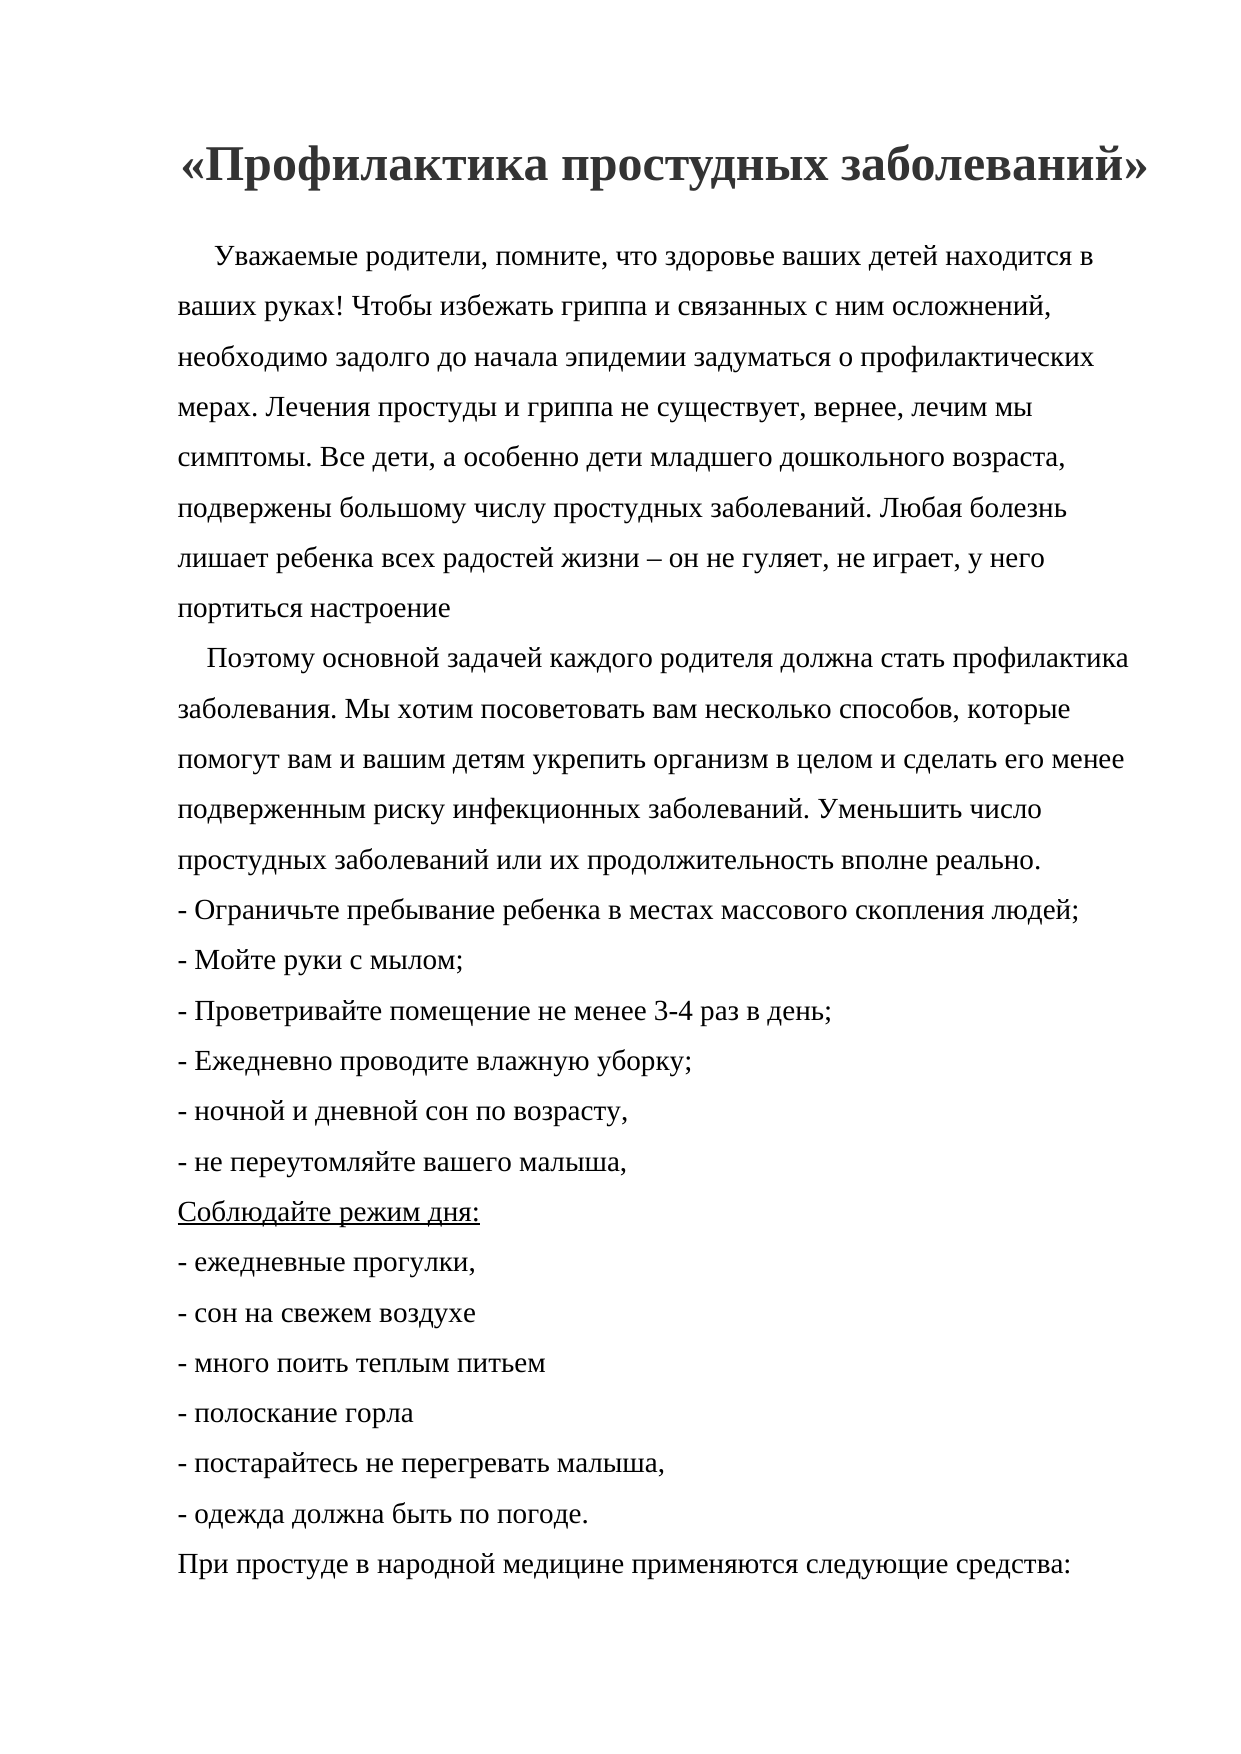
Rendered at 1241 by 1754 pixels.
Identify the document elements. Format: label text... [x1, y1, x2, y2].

text «Профилактика простудных заболеваний» [177, 134, 1152, 191]
text - Ежедневно проводите влажную уборку; [177, 1043, 1152, 1077]
text - полоскание горла [177, 1395, 1152, 1429]
text Поэтому основной задачей каждого родителя должна стать профилактика заболевания. Мы хотим посоветовать вам несколько способов, которые помогут вам и вашим детям укрепить организм в целом и сделать его менее подверженным риску инфекционных заболеваний. Уменьшить число простудных заболеваний или их продолжительность вполне реально. [177, 641, 1152, 875]
text - Ограничьте пребывание ребенка в местах массового скопления людей; [177, 892, 1152, 926]
text Соблюдайте режим дня: [177, 1194, 1152, 1228]
text - сон на свежем воздухе [177, 1295, 1152, 1328]
text - ежедневные прогулки, [177, 1244, 1152, 1278]
text Уважаемые родители, помните, что здоровье ваших детей находится в ваших руках! Чтобы избежать гриппа и связанных с ним осложнений, необходимо задолго до начала эпидемии задуматься о профилактических мерах. Лечения простуды и гриппа не существует, вернее, лечим мы симптомы. Все дети, а особенно дети младшего дошкольного возраста, подвержены большому числу простудных заболеваний. Любая болезнь лишает ребенка всех радостей жизни – он не гуляет, не играет, у него портиться настроение [177, 238, 1152, 624]
text - Проветривайте помещение не менее 3-4 раз в день; [177, 993, 1152, 1026]
text - ночной и дневной сон по возрасту, [177, 1093, 1152, 1127]
text - одежда должна быть по погоде. [177, 1496, 1152, 1529]
text - много поить теплым питьем [177, 1345, 1152, 1378]
text - Мойте руки с мылом; [177, 942, 1152, 976]
text - постарайтесь не перегревать малыша, [177, 1446, 1152, 1479]
text При простуде в народной медицине применяются следующие средства: [177, 1546, 1152, 1580]
text - не переутомляйте вашего малыша, [177, 1144, 1152, 1177]
